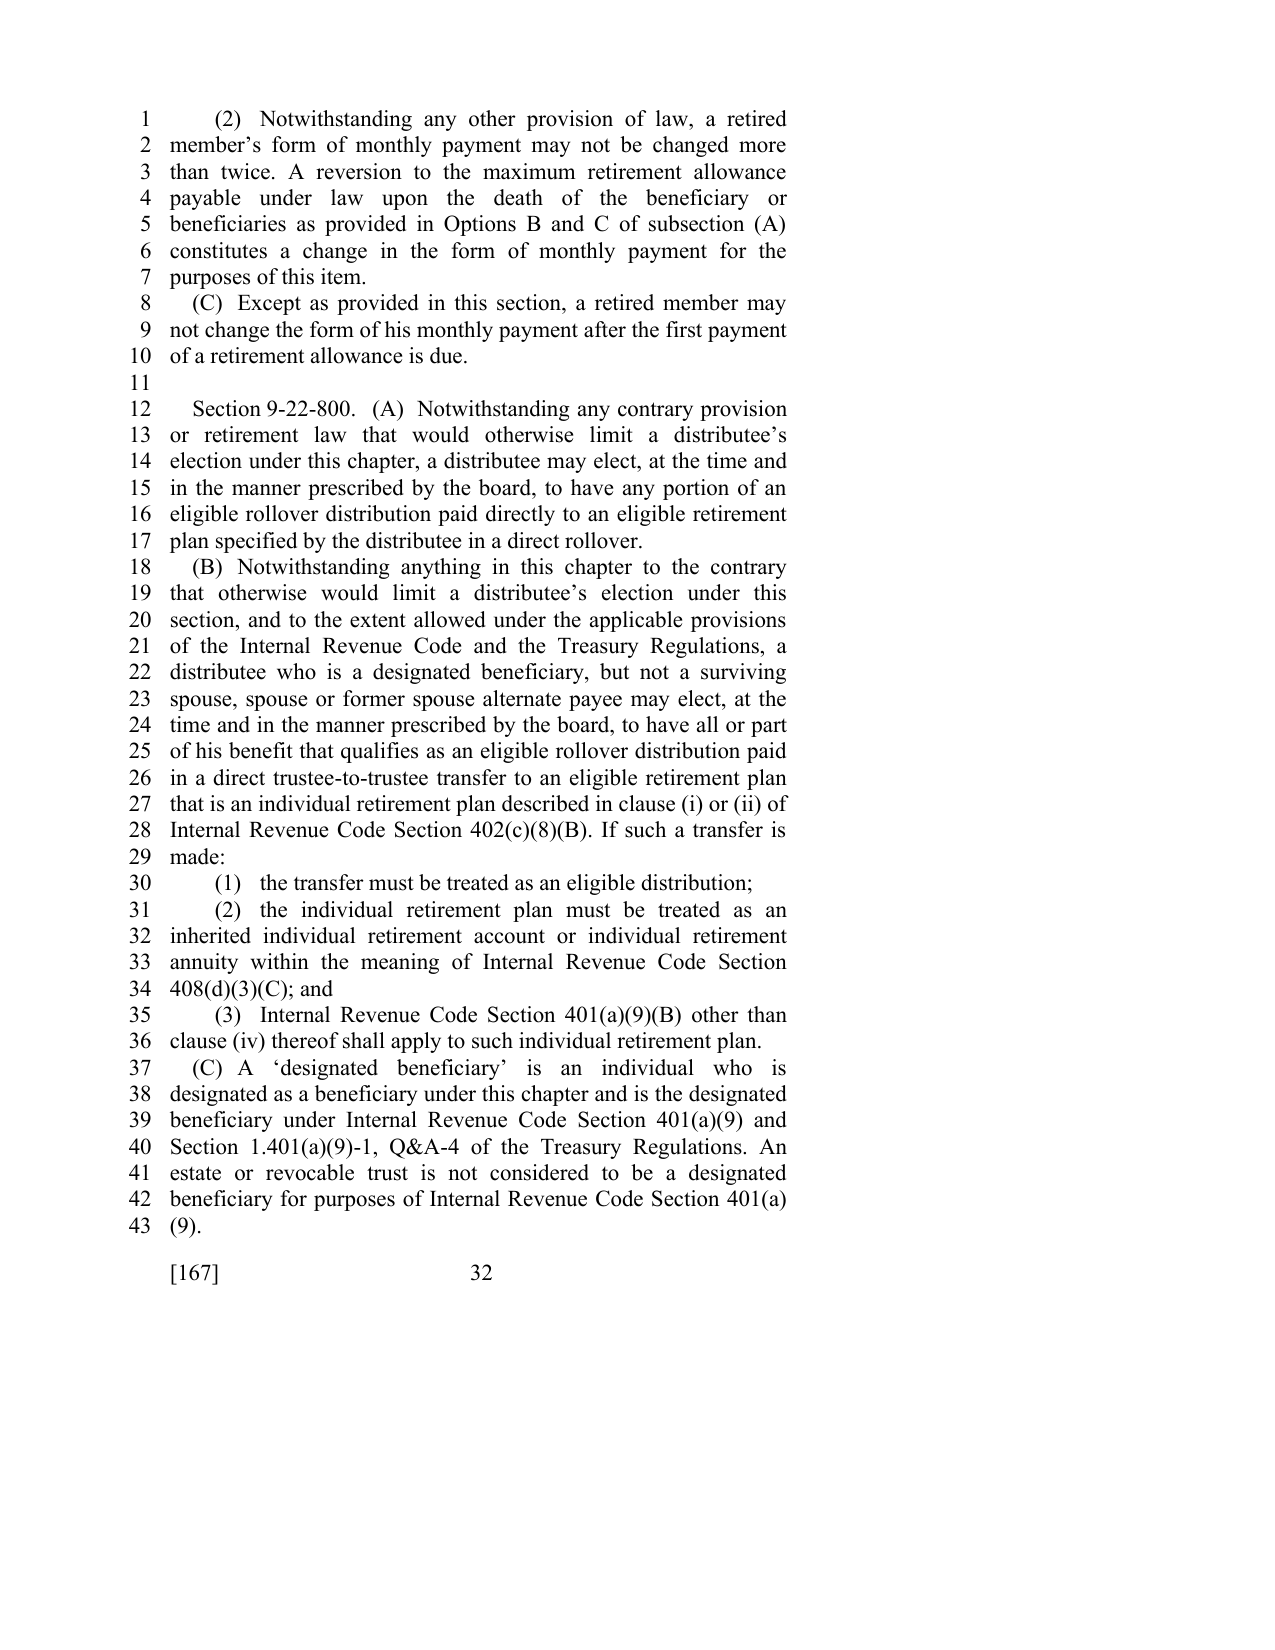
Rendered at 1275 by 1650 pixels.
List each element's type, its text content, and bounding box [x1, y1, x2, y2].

text (2) Notwithstanding any other provision of law, a retired member’s form of monthly payment may not be changed more than twice. A reversion to the maximum retirement allowance payable under law upon the death of the beneficiary or beneficiaries as provided in Options B and C of subsection (A) constitutes a change in the form of monthly payment for the purposes of this item. [169, 105, 787, 289]
text Section 9-22-800. (A) Notwithstanding any contrary provision or retirement law that would otherwise limit a distributee’s election under this chapter, a distributee may elect, at the time and in the manner prescribed by the board, to have any portion of an eligible rollover distribution paid directly to an eligible retirement plan specified by the distributee in a direct rollover. [169, 395, 787, 553]
text (C) A ‘designated beneficiary’ is an individual who is designated as a beneficiary under this chapter and is the designated beneficiary under Internal Revenue Code Section 401(a)(9) and Section 1.401(a)(9)-1, Q&A-4 of the Treasury Regulations. An estate or revocable trust is not considered to be a designated beneficiary for purposes of Internal Revenue Code Section 401(a)(9). [169, 1054, 787, 1238]
text (3) Internal Revenue Code Section 401(a)(9)(B) other than clause (iv) thereof shall apply to such individual retirement plan. [169, 1001, 787, 1054]
text (C) Except as provided in this section, a retired member may not change the form of his monthly payment after the first payment of a retirement allowance is due. [169, 289, 787, 368]
text (2) the individual retirement plan must be treated as an inherited individual retirement account or individual retirement annuity within the meaning of Internal Revenue Code Section 408(d)(3)(C); and [169, 896, 787, 1001]
text (B) Notwithstanding anything in this chapter to the contrary that otherwise would limit a distributee’s election under this section, and to the extent allowed under the applicable provisions of the Internal Revenue Code and the Treasury Regulations, a distributee who is a designated beneficiary, but not a surviving spouse, spouse or former spouse alternate payee may elect, at the time and in the manner prescribed by the board, to have all or part of his benefit that qualifies as an eligible rollover distribution paid in a direct trustee-to-trustee transfer to an eligible retirement plan that is an individual retirement plan described in clause (i) or (ii) of Internal Revenue Code Section 402(c)(8)(B). If such a transfer is made: [169, 553, 787, 869]
text (1) the transfer must be treated as an eligible distribution; [169, 869, 787, 896]
